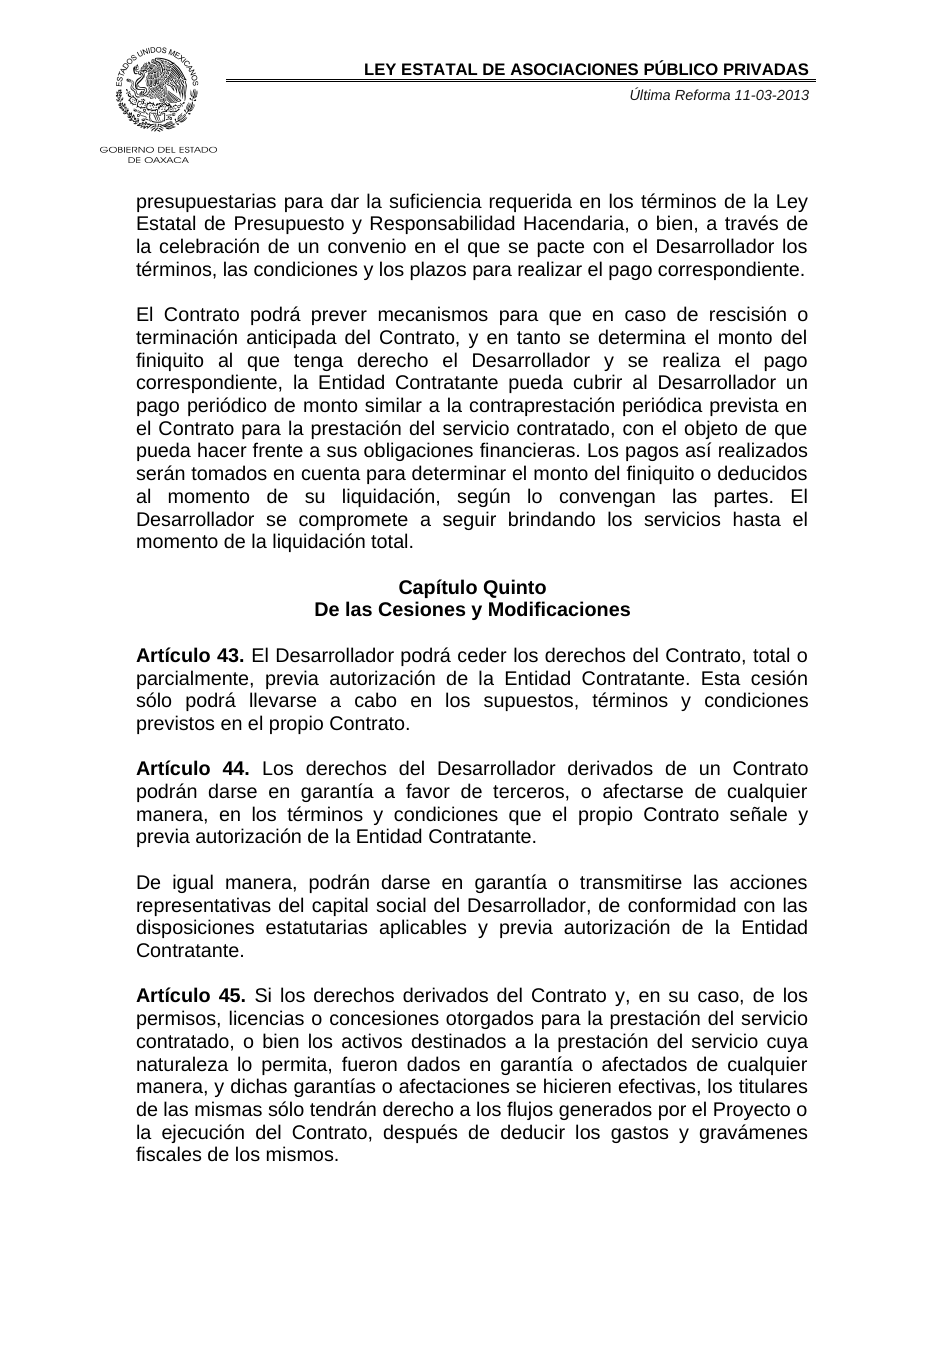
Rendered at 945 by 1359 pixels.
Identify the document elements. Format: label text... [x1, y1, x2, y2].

list Artículo 44. Los derechos del Desarrollador derivados de un Contrato podrán darse en garantía a favor de terceros, o afectarse de cualquier manera, en los términos y condiciones que el propio Contrato señale y previa autorización de la Entidad Contratante. [136, 757, 809, 848]
picture [97, 44, 220, 166]
text Artículo 45. Si los derechos derivados del Contrato y, en su caso, de los permisos, licencias o concesiones otorgados para la prestación del servicio contratado, o bien los activos destinados a la prestación del servicio cuya naturaleza lo permita, fueron dados en garantía o afectados de cualquier manera, y dichas garantías o afectaciones se hicieren efectivas, los titulares de las mismas sólo tendrán derecho a los flujos generados por el Proyecto o la ejecución del Contrato, después de deducir los gastos y gravámenes fiscales de los mismos. [136, 984, 809, 1166]
text El Contrato podrá prever mecanismos para que en caso de rescisión o terminación anticipada del Contrato, y en tanto se determina el monto del finiquito al que tenga derecho el Desarrollador y se realiza el pago correspondiente, la Entidad Contratante pueda cubrir al Desarrollador un pago periódico de monto similar a la contraprestación periódica prevista en el Contrato para la prestación del servicio contratado, con el objeto de que pueda hacer frente a sus obligaciones financieras. Los pagos así realizados serán tomados en cuenta para determinar el monto del finiquito o deducidos al momento de su liquidación, según lo convengan las partes. El Desarrollador se compromete a seguir brindando los servicios hasta el momento de la liquidación total. [136, 303, 809, 553]
text Capítulo Quinto De las Cesiones y Modificaciones [136, 576, 809, 621]
text De igual manera, podrán darse en garantía o transmitirse las acciones representativas del capital social del Desarrollador, de conformidad con las disposiciones estatutarias aplicables y previa autorización de la Entidad Contratante. [136, 871, 809, 962]
list Artículo 43. El Desarrollador podrá ceder los derechos del Contrato, total o parcialmente, previa autorización de la Entidad Contratante. Esta cesión sólo podrá llevarse a cabo en los supuestos, términos y condiciones previstos en el propio Contrato. [136, 644, 809, 734]
